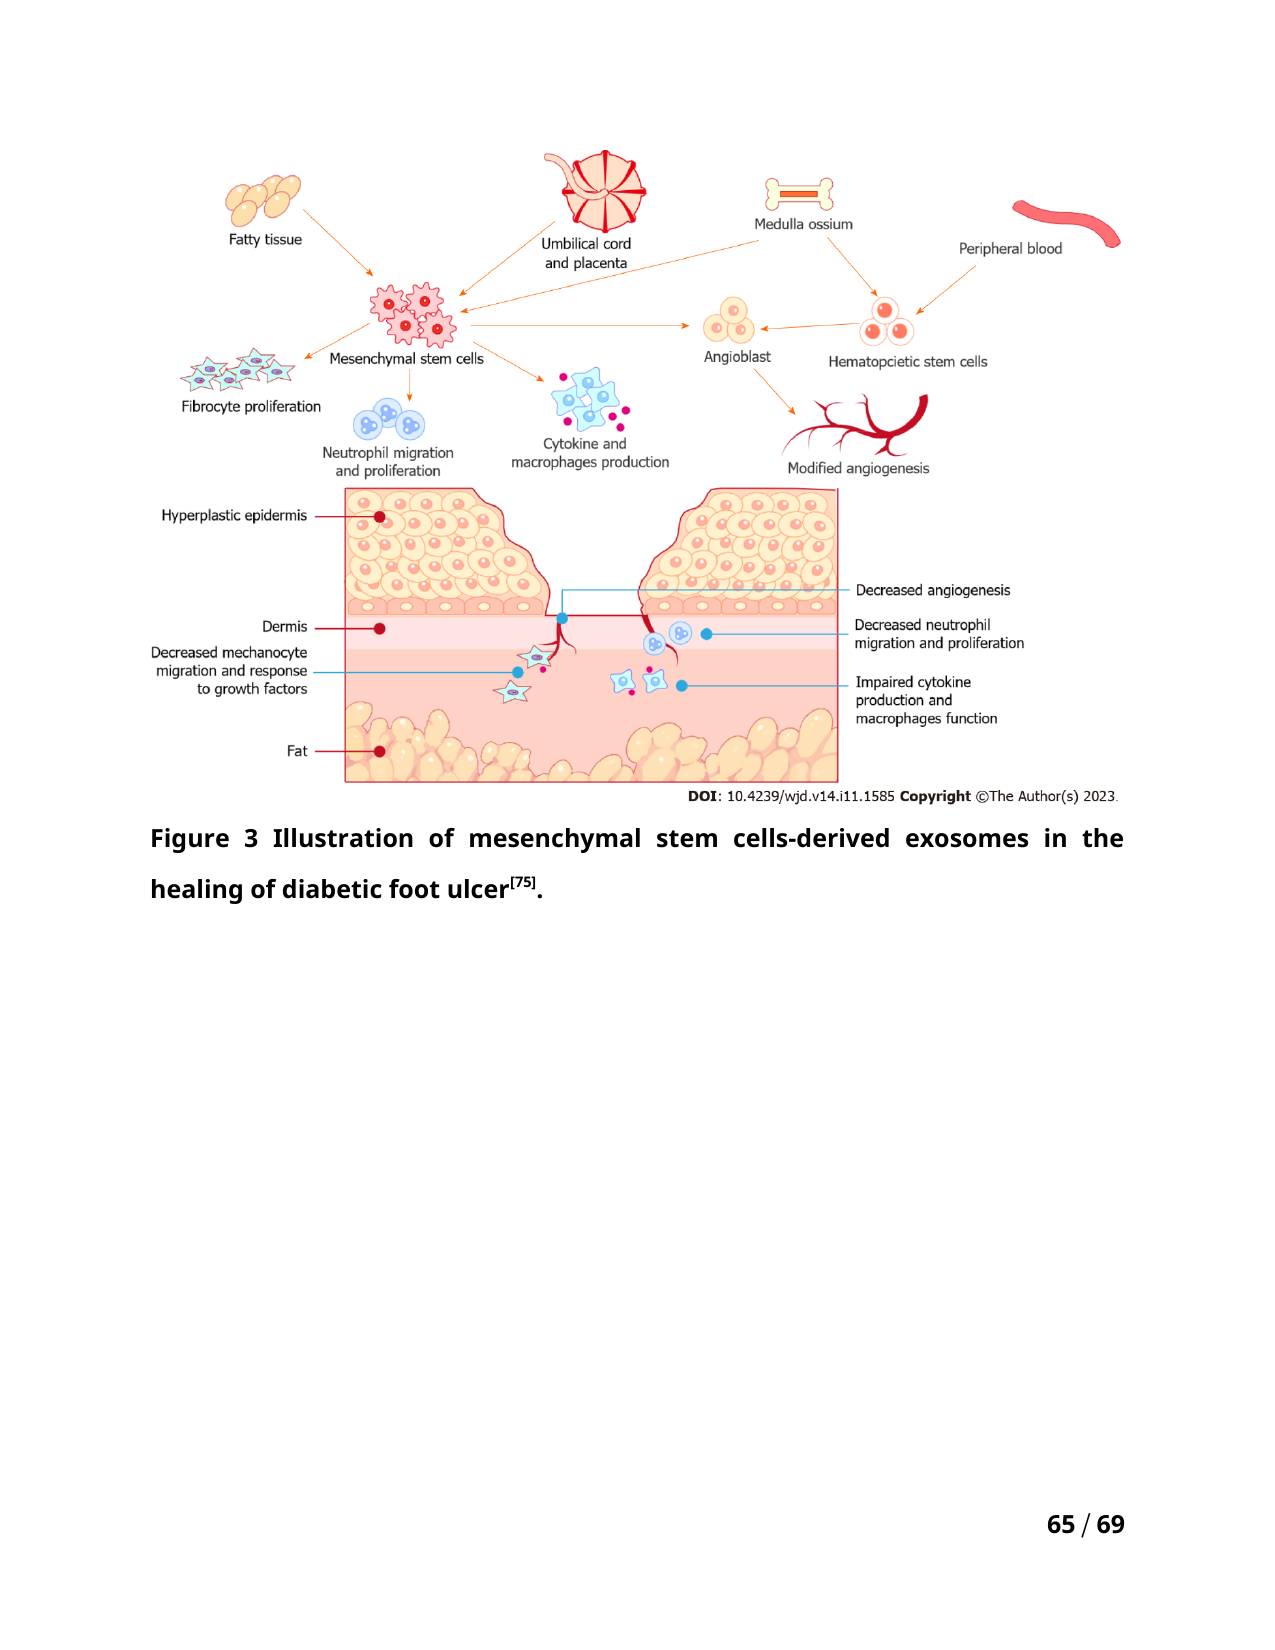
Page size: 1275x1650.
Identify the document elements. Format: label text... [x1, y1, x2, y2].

picture [150, 150, 1121, 807]
text Figure 3 Illustration of mesenchymal stem cells-derived exosomes in the healing of diabetic foot ulcer[75]. [150, 821, 1125, 906]
